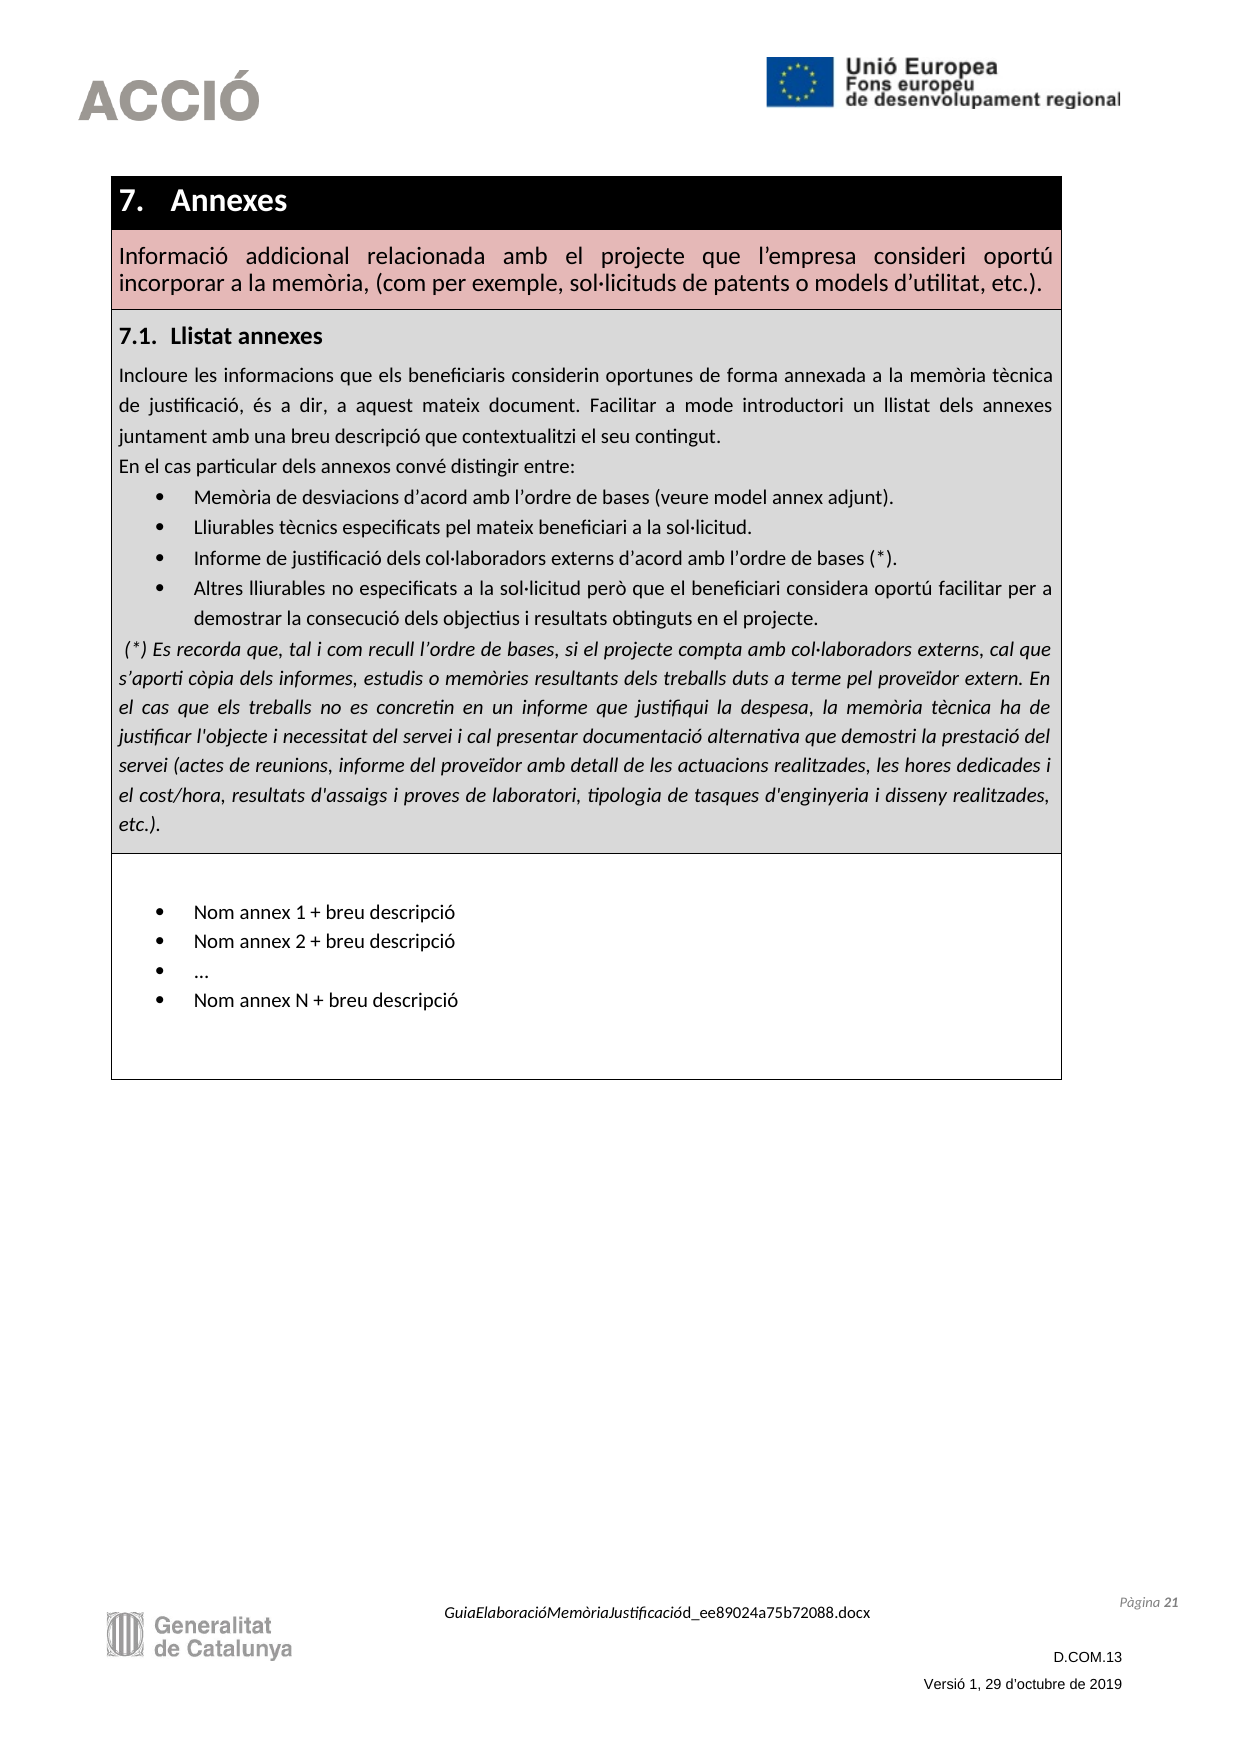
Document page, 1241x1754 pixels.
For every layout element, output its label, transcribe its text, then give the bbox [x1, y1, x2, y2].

picture [763, 57, 1120, 107]
table_cell Nom annex 1 + breu descripció Nom annex 2 + breu descripció ... Nom annex N + breu descripció [112, 854, 1061, 1078]
table_cell Informació addicional relacionada amb el projecte que l’empresa consideri oportú incorporar a la memòria, (com per exemple, sol·licituds de patents o models d’utilitat, etc.). [112, 230, 1061, 309]
picture [78, 70, 261, 133]
picture [106, 1612, 292, 1661]
table_header Annexes [112, 177, 1061, 229]
table_cell Llistat annexes Incloure les informacions que els beneficiaris considerin oportunes de forma annexada a la memòria tècnica de justificació, és a dir, a aquest mateix document. Facilitar a mode introductori un llistat dels annexes juntament amb una breu descripció que contextualitzi el seu contingut. En el cas particular dels annexos convé distingir entre: Memòria de desviacions d’acord amb l’ordre de bases (veure model annex adjunt). Lliurables tècnics especificats pel mateix beneficiari a la sol·licitud. Informe de justificació dels col·laboradors externs d’acord amb l’ordre de bases (*). Altres lliurables no especificats a la sol·licitud però que el beneficiari considera oportú facilitar per a demostrar la consecució dels objectius i resultats obtinguts en el projecte. (*) Es recorda que, tal i com recull l’ordre de bases, si el projecte compta amb col·laboradors externs, cal que s’aporti còpia dels informes, estudis o memòries resultants dels treballs duts a terme pel proveïdor extern. En el cas que els treballs no es concretin en un informe que justifiqui la despesa, la memòria tècnica ha de justificar l'objecte i necessitat del servei i cal presentar documentació alternativa que demostri la prestació del servei (actes de reunions, informe del proveïdor amb detall de les actuacions realitzades, les hores dedicades i el cost/hora, resultats d'assaigs i proves de laboratori, tipologia de tasques d'enginyeria i disseny realitzades, etc.). [112, 310, 1061, 853]
